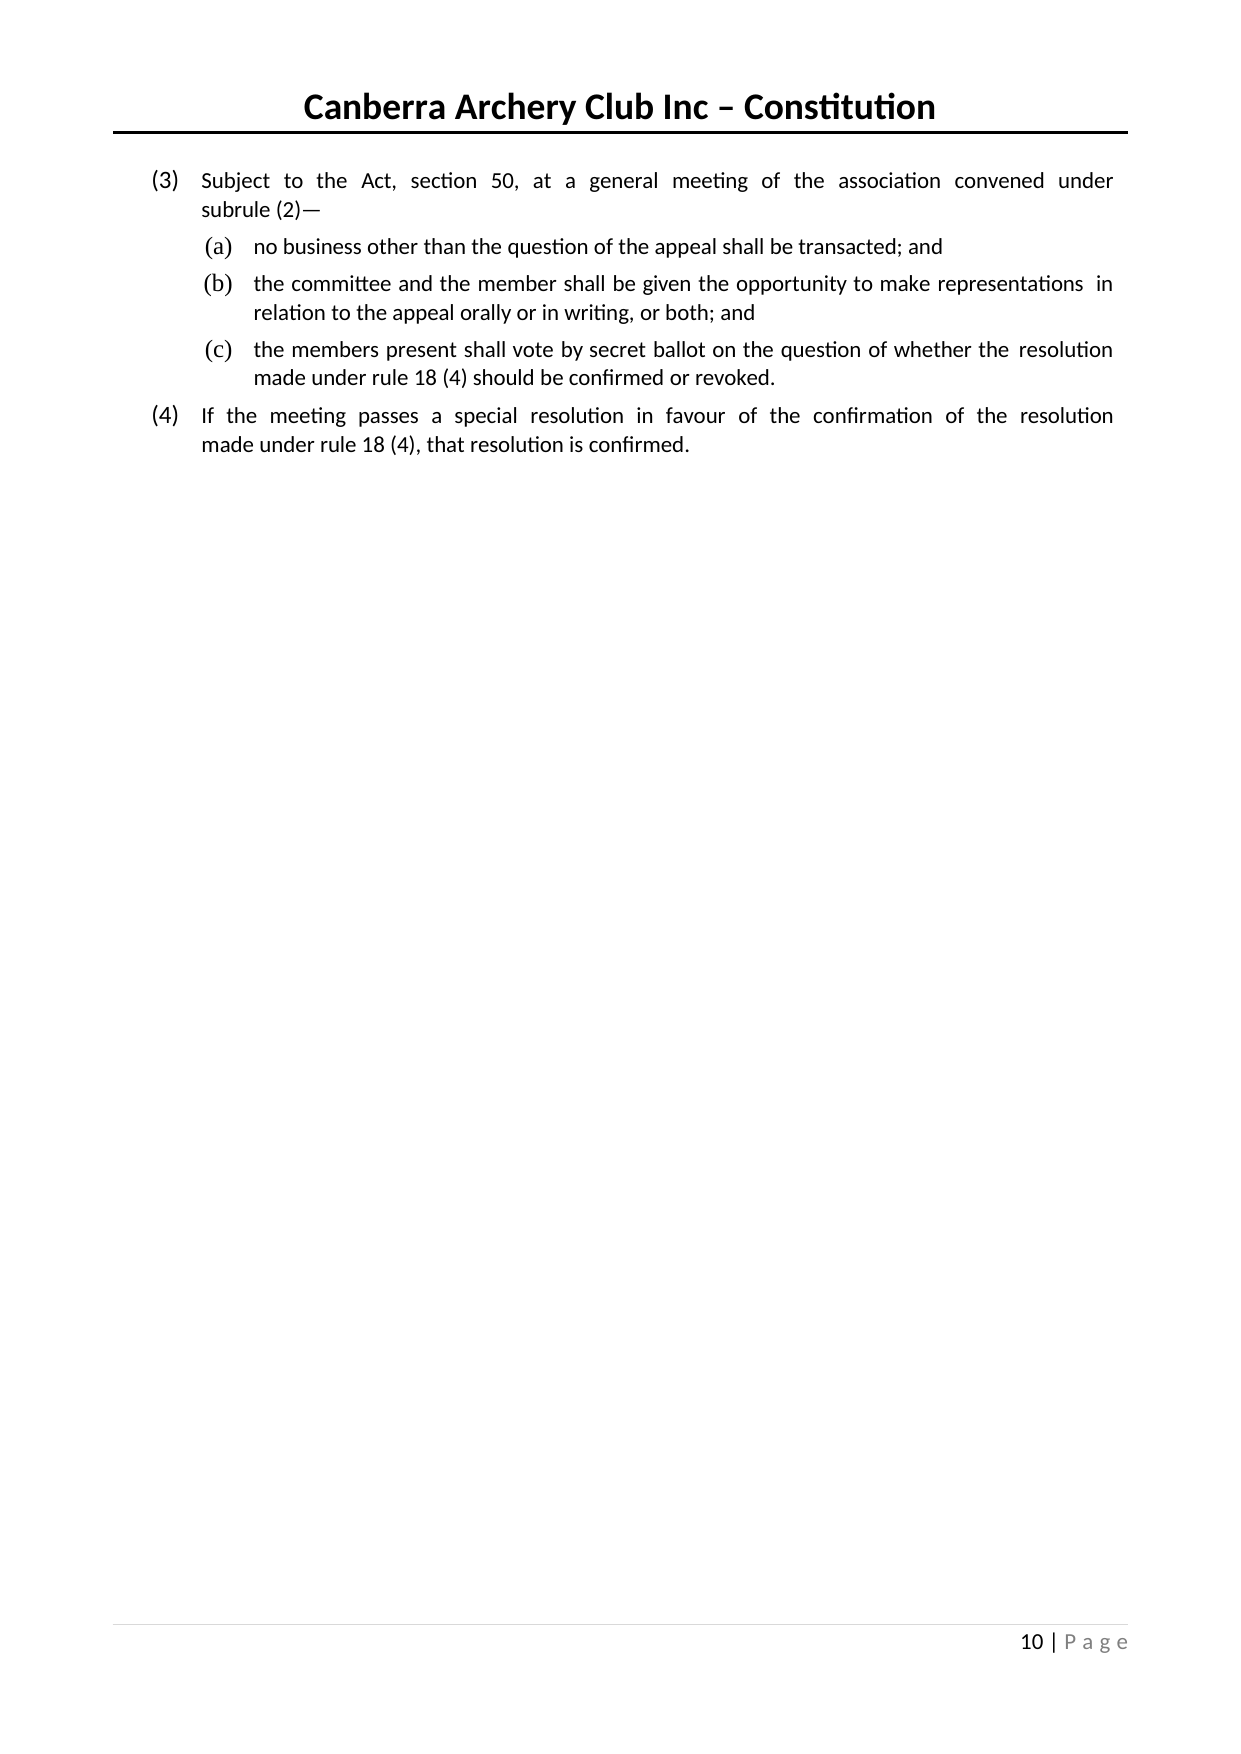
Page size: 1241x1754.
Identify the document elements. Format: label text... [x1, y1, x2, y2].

list If the meeting passes a special resolution in favour of the confirmation of the resolution made under rule 18 (4), that resolution is confirmed. [151, 399, 1114, 458]
list Subject to the Act, section 50, at a general meeting of the association convened under subrule (2)— [151, 164, 1114, 223]
list no business other than the question of the appeal shall be transacted; and [204, 231, 1128, 260]
list the members present shall vote by secret ballot on the question of whether the resolution made under rule 18 (4) should be confirmed or revoked. [204, 334, 1113, 391]
list the committee and the member shall be given the opportunity to make representations in relation to the appeal orally or in writing, or both; and [203, 268, 1113, 326]
